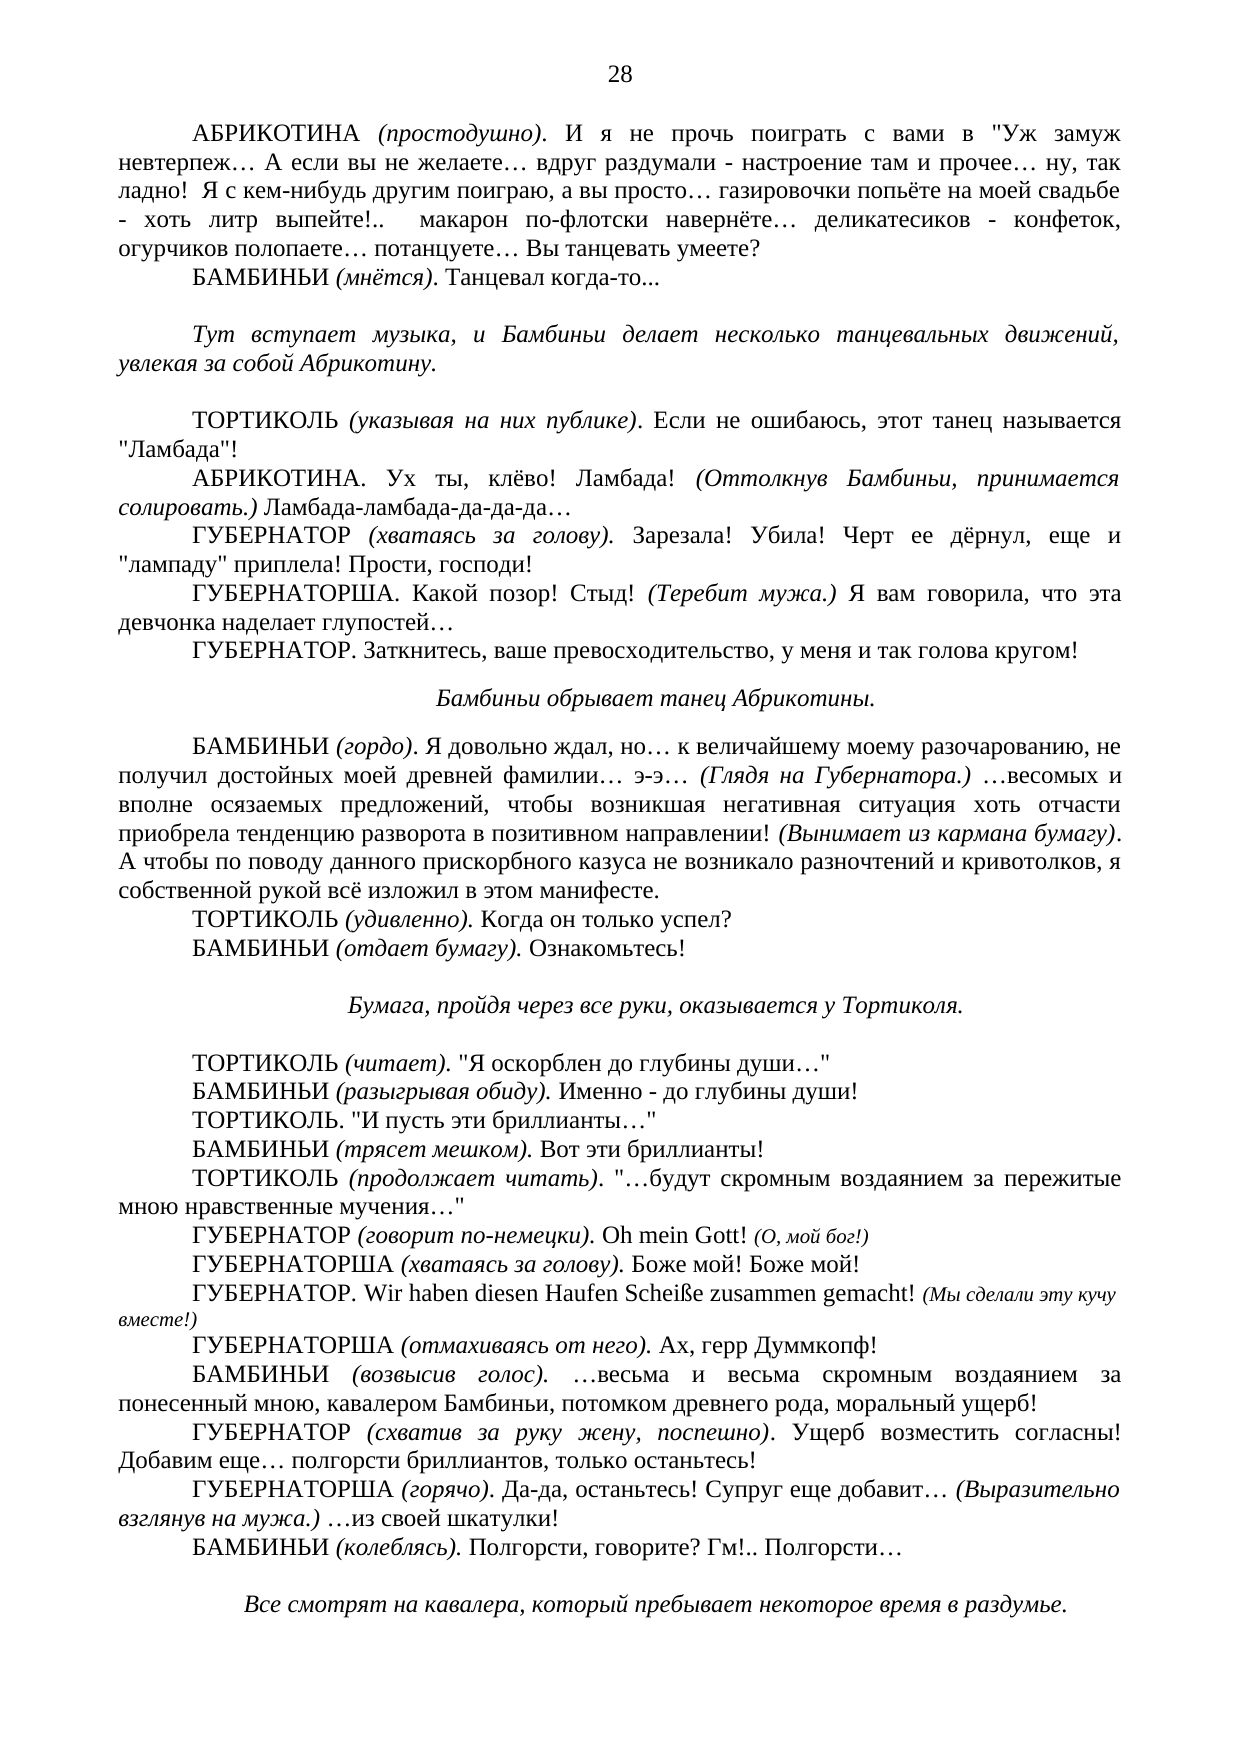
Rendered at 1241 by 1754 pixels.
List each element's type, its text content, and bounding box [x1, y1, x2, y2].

text Бумага, пройдя через все руки, оказывается у Тортиколя. [118, 990, 1122, 1019]
text ГУБЕРНАТОРША (горячо). Да-да, останьтесь! Супруг еще добавит… (Выразительно взглянув на мужа.) …из своей шкатулки! [118, 1474, 1122, 1532]
text ТОРТИКОЛЬ (читает). "Я оскорблен до глубины души…" [118, 1048, 1122, 1076]
text ГУБЕРНАТОР (говорит по-немецки). Oh mein Gott! (О, мой бог!) [118, 1220, 1122, 1249]
text Все смотрят на кавалера, который пребывает некоторое время в раздумье. [118, 1589, 1122, 1618]
text БАМБИНЬИ (гордо). Я довольно ждал, но… к величайшему моему разочарованию, не получил достойных моей древней фамилии… э-э… (Глядя на Губернатора.) …весомых и вполне осязаемых предложений, чтобы возникшая негативная ситуация хоть отчасти приобрела тенденцию разворота в позитивном направлении! (Вынимает из кармана бумагу). А чтобы по поводу данного прискорбного казуса не возникало разночтений и кривотолков, я собственной рукой всё изложил в этом манифесте. [118, 731, 1122, 904]
text БАМБИНЬИ (трясет мешком). Вот эти бриллианты! [118, 1134, 1122, 1163]
text ГУБЕРНАТОРША (хватаясь за голову). Боже мой! Боже мой! [118, 1249, 1122, 1278]
text БАМБИНЬИ (разыгрывая обиду). Именно - до глубины души! [118, 1076, 1122, 1105]
text Бамбиньи обрывает танец Абрикотины. [118, 683, 1122, 712]
text БАМБИНЬИ (возвысив голос). …весьма и весьма скромным воздаянием за понесенный мною, кавалером Бамбиньи, потомком древнего рода, моральный ущерб! [118, 1359, 1122, 1417]
text Тут вступает музыка, и Бамбиньи делает несколько танцевальных движений, увлекая за собой Абрикотину. [118, 319, 1122, 377]
text ГУБЕРНАТОР (хватаясь за голову). Зарезала! Убила! Черт ее дёрнул, еще и "лампаду" приплела! Прости, господи! [118, 521, 1122, 578]
text БАМБИНЬИ (мнётся). Танцевал когда-то... [118, 262, 1122, 291]
text ГУБЕРНАТОРША. Какой позор! Стыд! (Теребит мужа.) Я вам говорила, что эта девчонка наделает глупостей… [118, 578, 1122, 636]
text ГУБЕРНАТОР (схватив за руку жену, поспешно). Ущерб возместить согласны! Добавим еще… полгорсти бриллиантов, только останьтесь! [118, 1417, 1122, 1474]
text ГУБЕРНАТОР. Заткнитесь, ваше превосходительство, у меня и так голова кругом! [118, 636, 1122, 664]
text ГУБЕРНАТОРША (отмахиваясь от него). Ах, герр Думмкопф! [118, 1331, 1122, 1359]
text БАМБИНЬИ (колеблясь). Полгорсти, говорите? Гм!.. Полгорсти… [118, 1532, 1122, 1561]
text БАМБИНЬИ (отдает бумагу). Ознакомьтесь! [118, 933, 1122, 961]
text ТОРТИКОЛЬ (указывая на них публике). Если не ошибаюсь, этот танец называется "Ламбада"! [118, 406, 1122, 463]
text АБРИКОТИНА. Ух ты, клёво! Ламбада! (Оттолкнув Бамбиньи, принимается солировать.) Ламбада-ламбада-да-да-да… [118, 463, 1122, 521]
text ТОРТИКОЛЬ (продолжает читать). "…будут скромным воздаянием за пережитые мною нравственные мучения…" [118, 1163, 1122, 1220]
text АБРИКОТИНА (простодушно). И я не прочь поиграть с вами в "Уж замуж невтерпеж… А если вы не желаете… вдруг раздумали - настроение там и прочее… ну, так ладно! Я с кем-нибудь другим поиграю, а вы просто… газировочки попьёте на моей свадьбе - хоть литр выпейте!.. макарон по-флотски навернёте… деликатесиков - конфеток, огурчиков полопаете… потанцуете… Вы танцевать умеете? [118, 118, 1122, 262]
text ГУБЕРНАТОР. Wir haben diesen Haufen Scheiße zusammen gemacht! (Мы сделали эту кучу вместе!) [118, 1278, 1122, 1331]
text ТОРТИКОЛЬ. "И пусть эти бриллианты…" [118, 1105, 1122, 1134]
text ТОРТИКОЛЬ (удивленно). Когда он только успел? [118, 904, 1122, 933]
